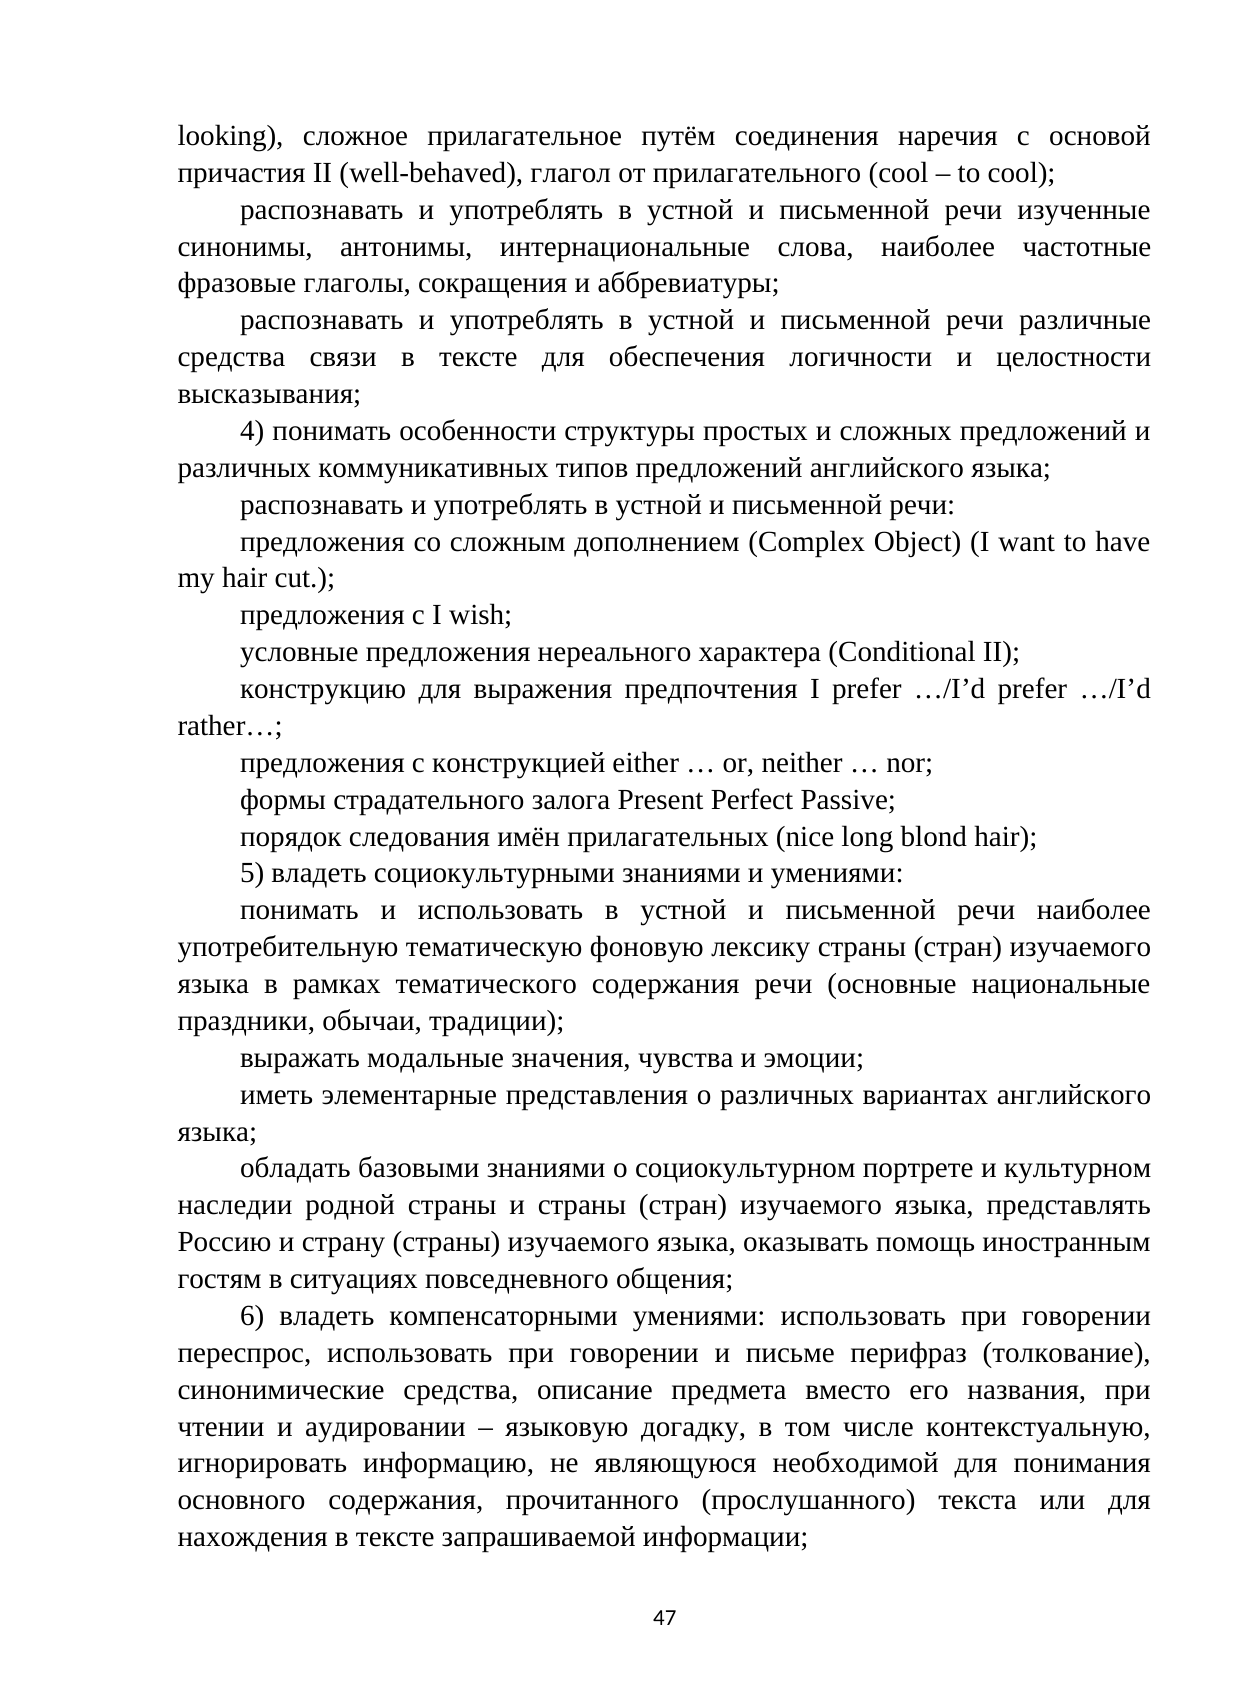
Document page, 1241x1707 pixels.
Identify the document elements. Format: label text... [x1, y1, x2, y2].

text конструкцию для выражения предпочтения I prefer …/I’d prefer …/I’d rather…; [177, 671, 1152, 742]
text условные предложения нереального характера (Conditional II); [177, 634, 1152, 668]
text понимать и использовать в устной и письменной речи наиболее употребительную тематическую фоновую лексику страны (стран) изучаемого языка в рамках тематического содержания речи (основные национальные праздники, обычаи, традиции); [177, 892, 1152, 1037]
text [177, 118, 1152, 188]
text формы страдательного залога Present Perfect Passive; [177, 782, 1152, 815]
text 4) понимать особенности структуры простых и сложных предложений и различных коммуникативных типов предложений английского языка; [177, 413, 1152, 483]
text порядок следования имён прилагательных (nice long blond hair); [177, 819, 1152, 852]
text предложения с конструкцией either … or, neither … nor; [177, 745, 1152, 778]
text распознавать и употреблять в устной и письменной речи: [177, 487, 1152, 520]
text 6) владеть компенсаторными умениями: использовать при говорении переспрос, использовать при говорении и письме перифраз (толкование), синонимические средства, описание предмета вместо его названия, при чтении и аудировании – языковую догадку, в том числе контекстуальную, игнорировать информацию, не являющуюся необходимой для понимания основного содержания, прочитанного (прослушанного) текста или для нахождения в тексте запрашиваемой информации; [177, 1298, 1152, 1553]
text предложения со сложным дополнением (Complex Object) (I want to have my hair cut.); [177, 524, 1152, 594]
text предложения с I wish; [177, 597, 1152, 631]
text распознавать и употреблять в устной и письменной речи изученные синонимы, антонимы, интернациональные слова, наиболее частотные фразовые глаголы, сокращения и аббревиатуры; [177, 192, 1152, 299]
text распознавать и употреблять в устной и письменной речи различные средства связи в тексте для обеспечения логичности и целостности высказывания; [177, 302, 1152, 410]
text выражать модальные значения, чувства и эмоции; [177, 1040, 1152, 1073]
text иметь элементарные представления о различных вариантах английского языка; [177, 1077, 1152, 1147]
text 5) владеть социокультурными знаниями и умениями: [177, 856, 1152, 889]
text обладать базовыми знаниями о социокультурном портрете и культурном наследии родной страны и страны (стран) изучаемого языка, представлять Россию и страну (страны) изучаемого языка, оказывать помощь иностранным гостям в ситуациях повседневного общения; [177, 1151, 1152, 1295]
